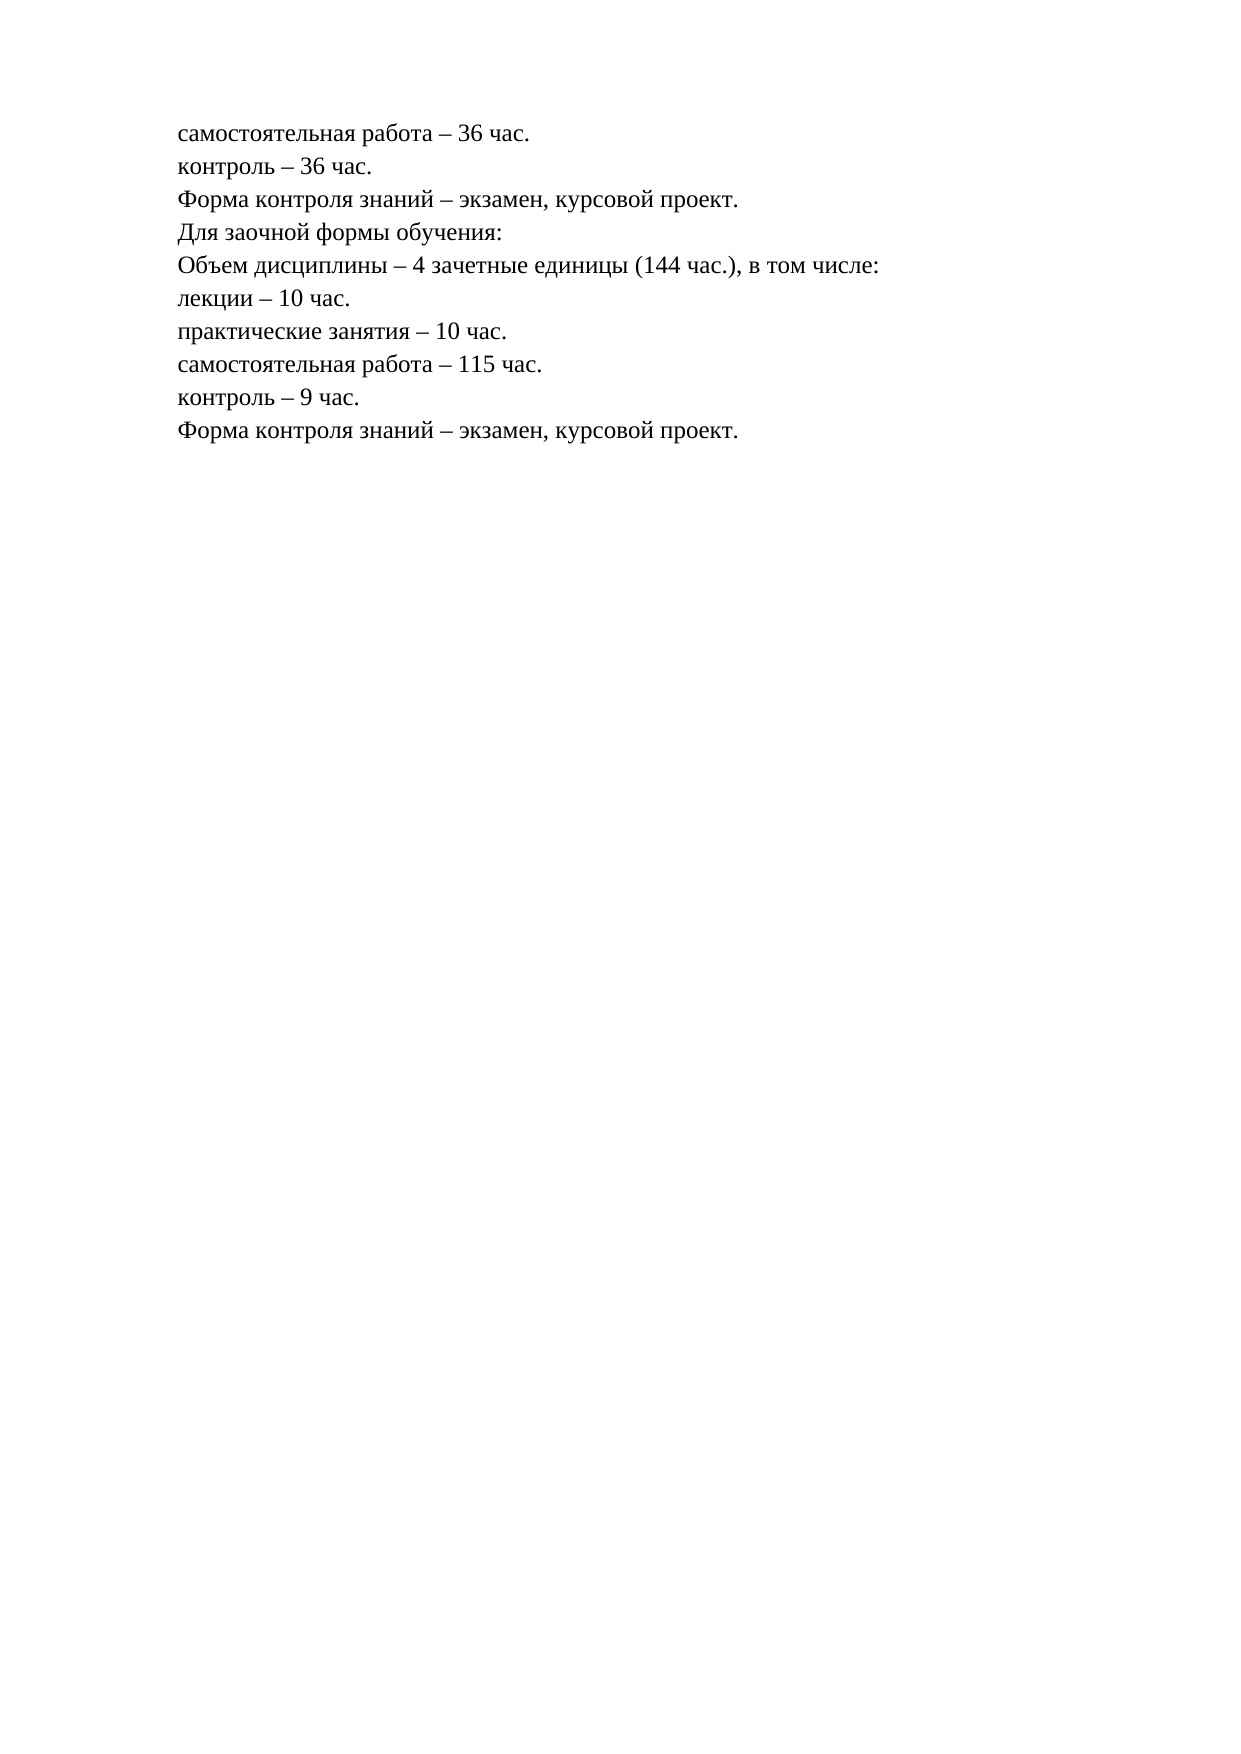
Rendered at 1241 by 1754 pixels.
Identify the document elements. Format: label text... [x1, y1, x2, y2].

text самостоятельная работа – 115 час. [177, 349, 1152, 378]
text контроль – 36 час. [177, 151, 1152, 180]
text практические занятия – 10 час. [177, 316, 1152, 345]
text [177, 250, 1152, 279]
text самостоятельная работа – 36 час. [177, 118, 1152, 147]
text Для заочной формы обучения: [177, 217, 1152, 246]
text Форма контроля знаний – экзамен, курсовой проект. [177, 184, 1152, 213]
text лекции – 10 час. [177, 283, 1152, 312]
text Форма контроля знаний – экзамен, курсовой проект. [177, 415, 1152, 444]
text контроль – 9 час. [177, 382, 1152, 411]
